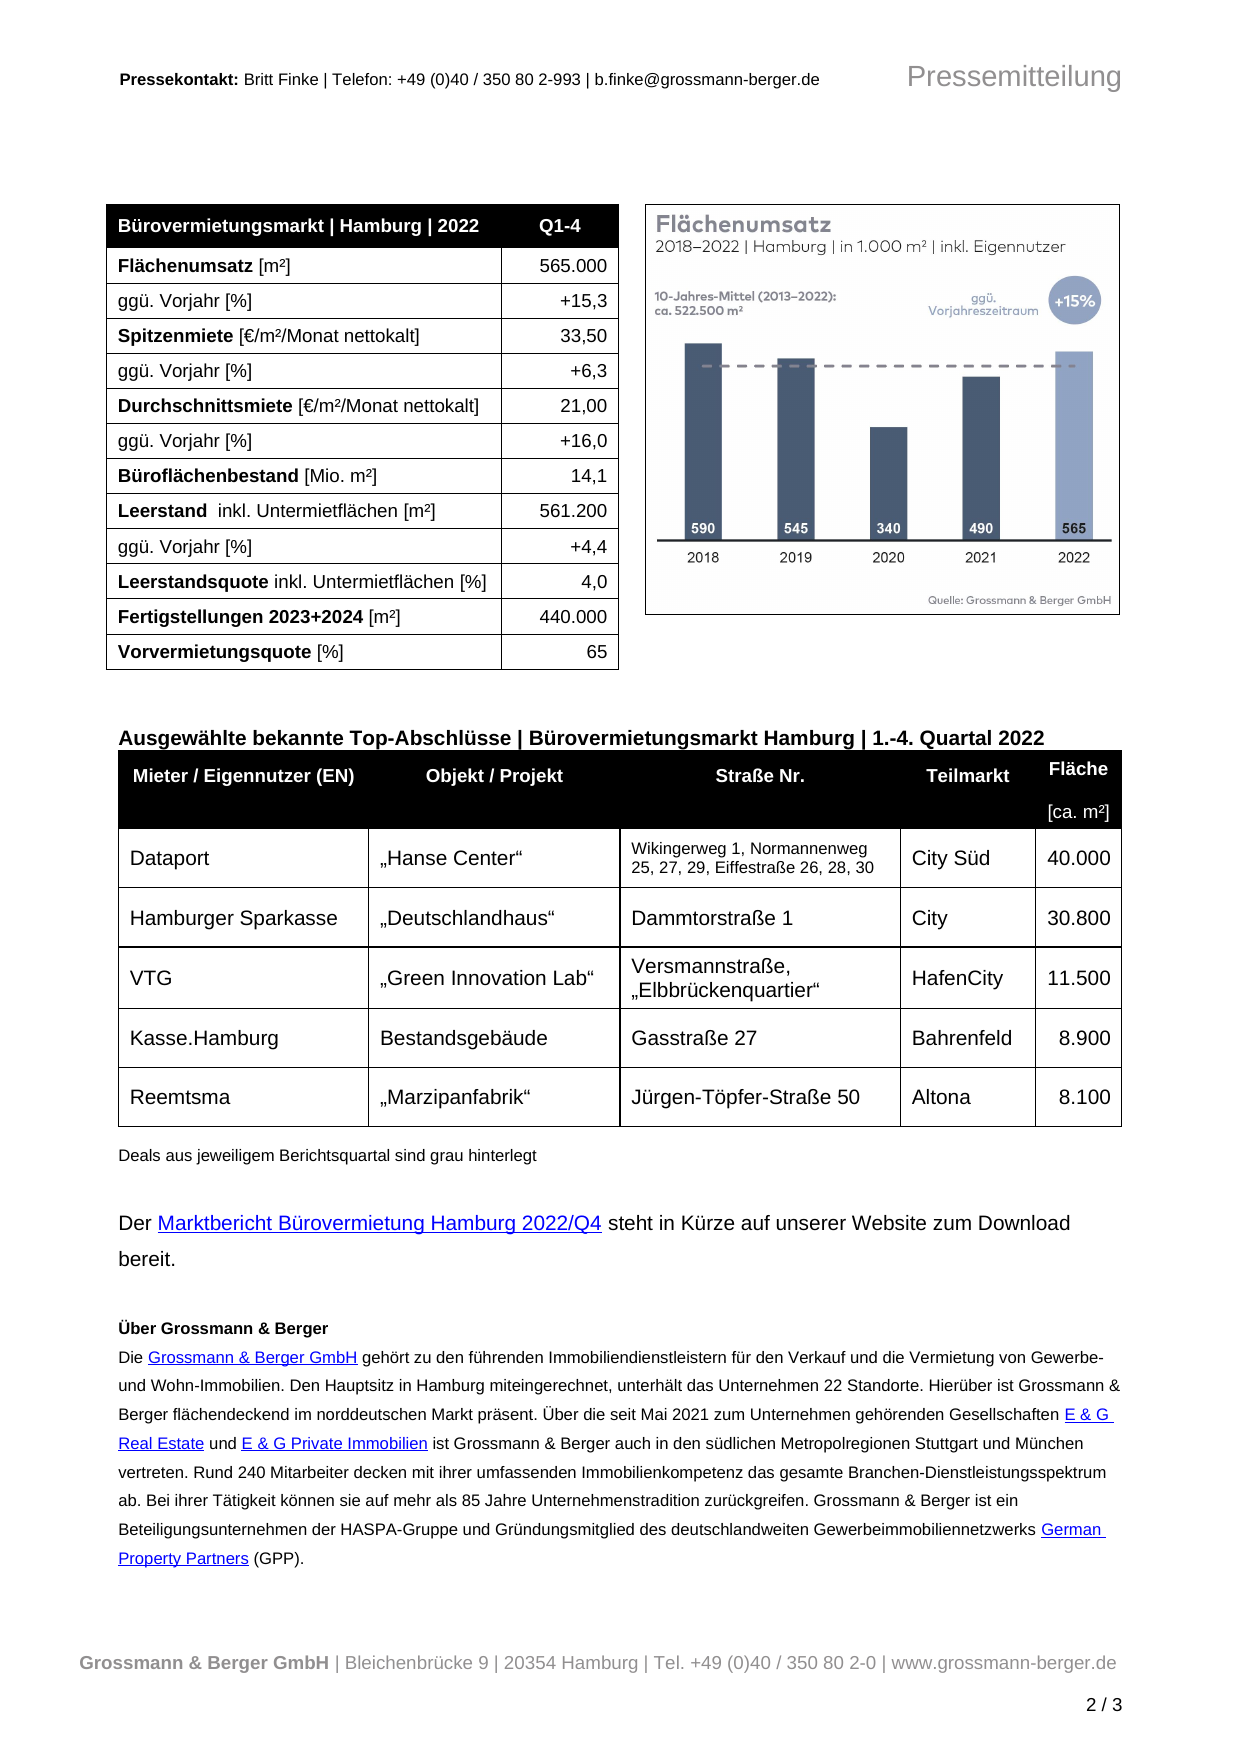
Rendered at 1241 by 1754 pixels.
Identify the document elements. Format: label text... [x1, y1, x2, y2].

table_cell +16,0 [502, 424, 618, 458]
table_header Straße Nr. [621, 751, 900, 828]
table_cell ggü. Vorjahr [%] [107, 529, 501, 563]
table_header Objekt / Projekt [369, 751, 619, 828]
table_cell Versmannstraße, „Elbbrückenquartier“ [621, 948, 900, 1008]
table_cell +6,3 [502, 354, 618, 388]
table_cell 33,50 [502, 319, 618, 353]
table_header Fläche [ca. m²] [1036, 751, 1121, 828]
table_cell „Deutschlandhaus“ [369, 888, 619, 946]
text Über Grossmann & Berger [118, 1319, 1122, 1338]
table_header Q1-4 [502, 205, 618, 247]
table_cell ggü. Vorjahr [%] [107, 284, 501, 317]
table_cell „Hanse Center“ [369, 829, 619, 887]
table_cell Wikingerweg 1, Normannenweg 25, 27, 29, Eiffestraße 26, 28, 30 [621, 829, 900, 887]
text Der Marktbericht Bürovermietung Hamburg 2022/Q4 steht in Kürze auf unserer Website zum Download bereit. [118, 1211, 1122, 1271]
table_cell Reemtsma [119, 1068, 368, 1126]
table_cell Spitzenmiete [€/m²/Monat nettokalt] [107, 319, 501, 353]
table_cell Hamburger Sparkasse [119, 888, 368, 946]
table_cell Durchschnittsmiete [€/m²/Monat nettokalt] [107, 389, 501, 423]
table_cell 8.900 [1036, 1009, 1121, 1067]
table_cell 561.200 [502, 494, 618, 528]
table_cell Büroflächenbestand [Mio. m²] [107, 459, 501, 493]
picture [646, 205, 1119, 614]
table_cell Jürgen-Töpfer-Straße 50 [621, 1068, 900, 1126]
table_cell City Süd [901, 829, 1035, 887]
table_cell HafenCity [901, 948, 1035, 1008]
table_cell +15,3 [502, 284, 618, 317]
text Deals aus jeweiligem Berichtsquartal sind grau hinterlegt [118, 1146, 1122, 1165]
table_cell ggü. Vorjahr [%] [107, 354, 501, 388]
table_cell +4,4 [502, 529, 618, 563]
table_cell Kasse.Hamburg [119, 1009, 368, 1067]
table_cell Bahrenfeld [901, 1009, 1035, 1067]
table_cell 565.000 [502, 248, 618, 282]
table_cell 65 [502, 635, 618, 668]
table_cell Vorvermietungsquote [%] [107, 635, 501, 668]
table_cell „Marzipanfabrik“ [369, 1068, 619, 1126]
table_cell 21,00 [502, 389, 618, 423]
table_header Teilmarkt [901, 751, 1035, 828]
table_cell Leerstand inkl. Untermietflächen [m²] [107, 494, 501, 528]
table_cell Flächenumsatz [m²] [107, 248, 501, 282]
table_cell Leerstandsquote inkl. Untermietflächen [%] [107, 564, 501, 598]
text Die Grossmann & Berger GmbH gehört zu den führenden Immobiliendienstleistern für den Verkauf und die Vermietung von Gewerbe- und Wohn-Immobilien. Den Hauptsitz in Hamburg miteingerechnet, unterhält das Unternehmen 22 Standorte. Hierüber ist Grossmann & Berger flächendeckend im norddeutschen Markt präsent. Über die seit Mai 2021 zum Unternehmen gehörenden Gesellschaften E & G Real Estate und E & G Private Immobilien ist Grossmann & Berger auch in den südlichen Metropolregionen Stuttgart und München vertreten. Rund 240 Mitarbeiter decken mit ihrer umfassenden Immobilienkompetenz das gesamte Branchen-Dienstleistungsspektrum ab. Bei ihrer Tätigkeit können sie auf mehr als 85 Jahre Unternehmenstradition zurückgreifen. Grossmann & Berger ist ein Beteiligungsunternehmen der HASPA-Gruppe und Gründungsmitglied des deutschlandweiten Gewerbeimmobiliennetzwerks German Property Partners (GPP). [118, 1347, 1122, 1568]
table_cell 4,0 [502, 564, 618, 598]
table_cell City [901, 888, 1035, 946]
table_header Mieter / Eigennutzer (EN) [119, 751, 368, 828]
table_cell Altona [901, 1068, 1035, 1126]
table_cell 11.500 [1036, 948, 1121, 1008]
table_header Bürovermietungsmarkt | Hamburg | 2022 [107, 205, 501, 247]
table_cell 8.100 [1036, 1068, 1121, 1126]
table_cell 14,1 [502, 459, 618, 493]
table_cell „Green Innovation Lab“ [369, 948, 619, 1008]
table_cell Fertigstellungen 2023+2024 [m²] [107, 599, 501, 633]
table_cell Bestandsgebäude [369, 1009, 619, 1067]
table_cell Gasstraße 27 [621, 1009, 900, 1067]
table_cell 40.000 [1036, 829, 1121, 887]
table_cell ggü. Vorjahr [%] [107, 424, 501, 458]
table_cell VTG [119, 948, 368, 1008]
table_cell 30.800 [1036, 888, 1121, 946]
table_cell Dataport [119, 829, 368, 887]
table_cell Dammtorstraße 1 [621, 888, 900, 946]
text Ausgewählte bekannte Top-Abschlüsse | Bürovermietungsmarkt Hamburg | 1.-4. Quartal 2022 [118, 726, 1122, 750]
table_cell 440.000 [502, 599, 618, 633]
